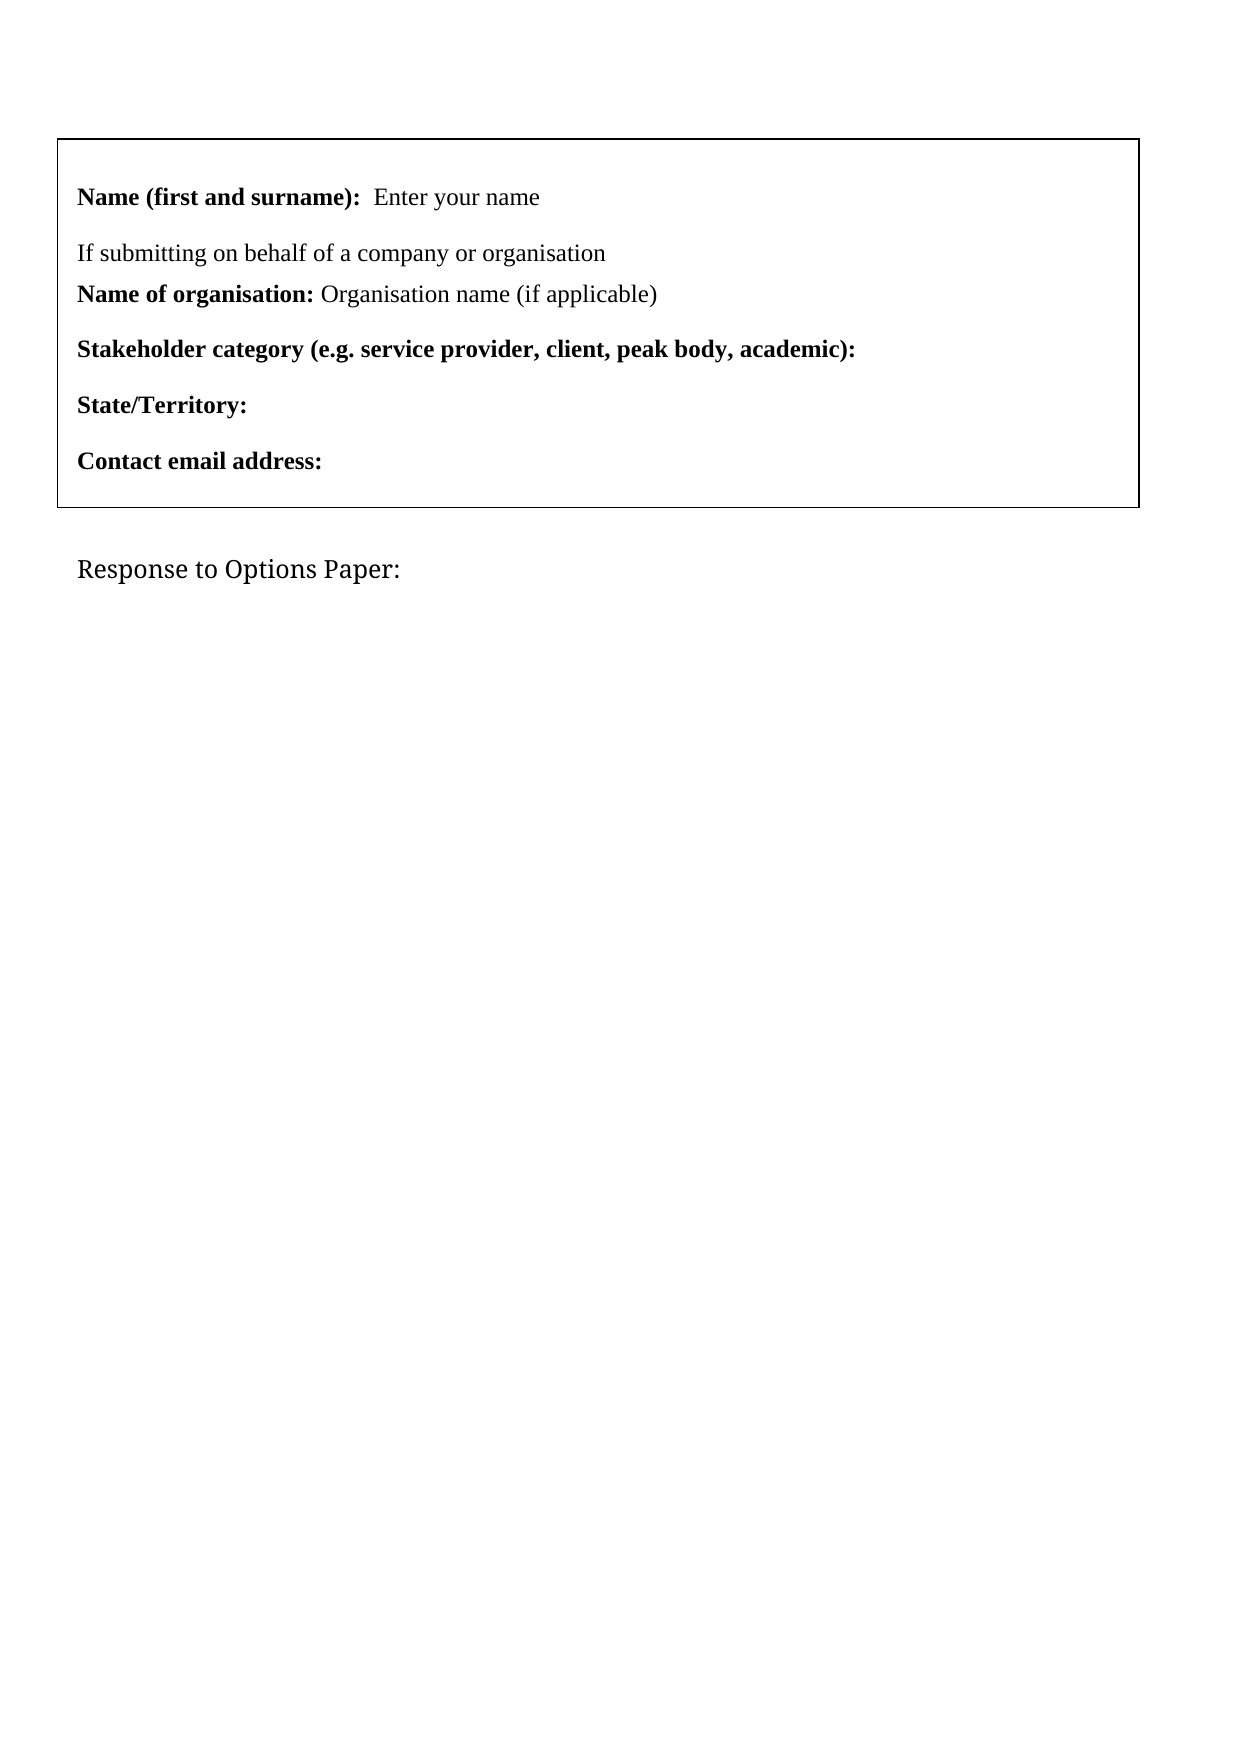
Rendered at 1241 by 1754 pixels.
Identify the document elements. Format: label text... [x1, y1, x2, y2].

list If submitting on behalf of a company or organisation [77, 238, 1004, 266]
list State/Territory: [77, 390, 1004, 419]
list Contact email address: [77, 446, 1004, 474]
list Name of organisation: Organisation name (if applicable) [77, 279, 1004, 308]
list Name (first and surname): Enter your name [77, 182, 1004, 211]
subtitle Response to Options Paper: [77, 551, 1004, 585]
list Stakeholder category (e.g. service provider, client, peak body, academic): [77, 334, 1004, 363]
